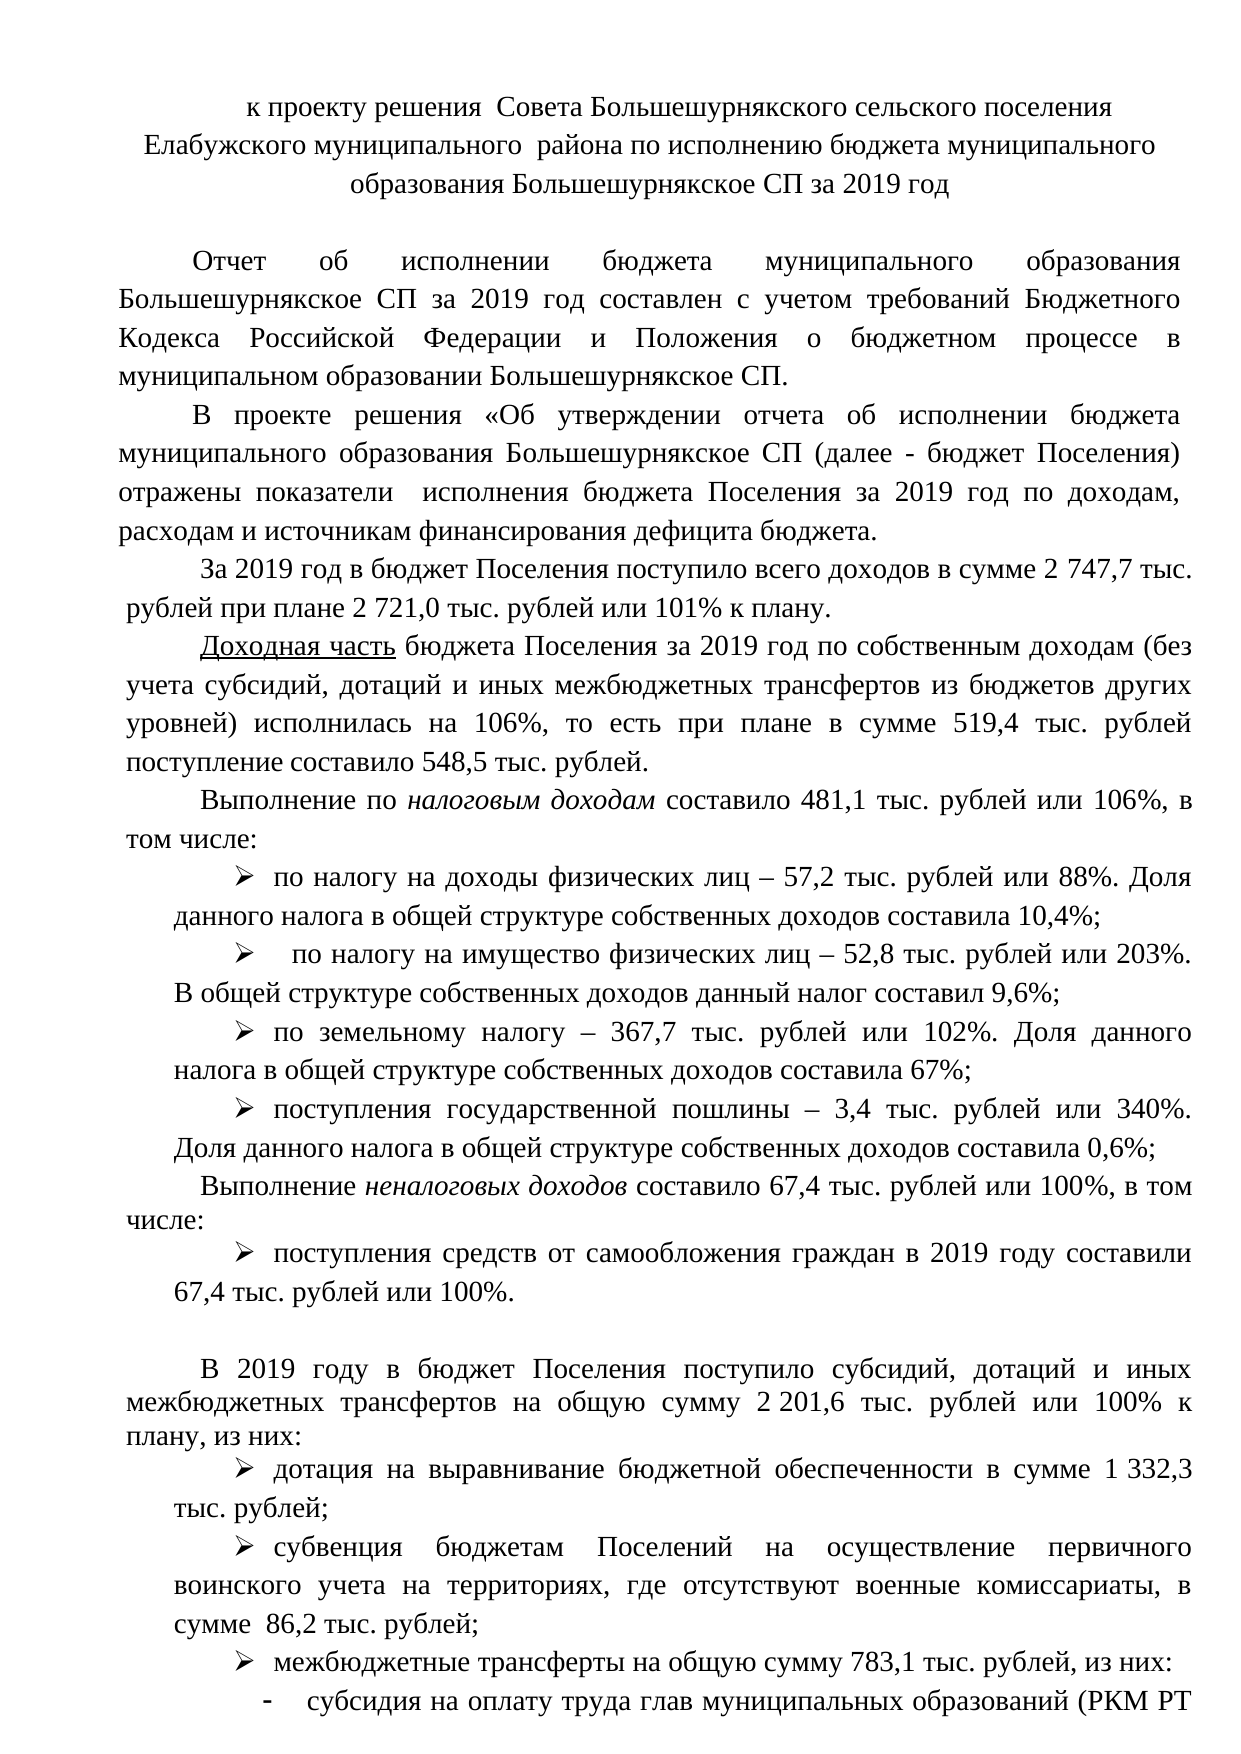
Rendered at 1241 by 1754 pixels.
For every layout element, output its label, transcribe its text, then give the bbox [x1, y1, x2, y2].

text Отчет об исполнении бюджета муниципального образования Большешурнякское СП за 2019 год составлен с учетом требований Бюджетного Кодекса Российской Федерации и Положения о бюджетном процессе в муниципальном образовании Большешурнякское СП. [118, 243, 1181, 392]
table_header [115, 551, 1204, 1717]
text В проекте решения «Об утверждении отчета об исполнении бюджета муниципального образования Большешурнякское СП (далее - бюджет Поселения) отражены показатели исполнения бюджета Поселения за 2019 год по доходам, расходам и источникам финансирования дефицита бюджета. [118, 397, 1181, 546]
text Елабужского муниципального района по исполнению бюджета муниципального образования Большешурнякское СП за 2019 год [118, 127, 1181, 199]
text к проекту решения Совета Большешурнякского сельского поселения [118, 89, 1240, 122]
